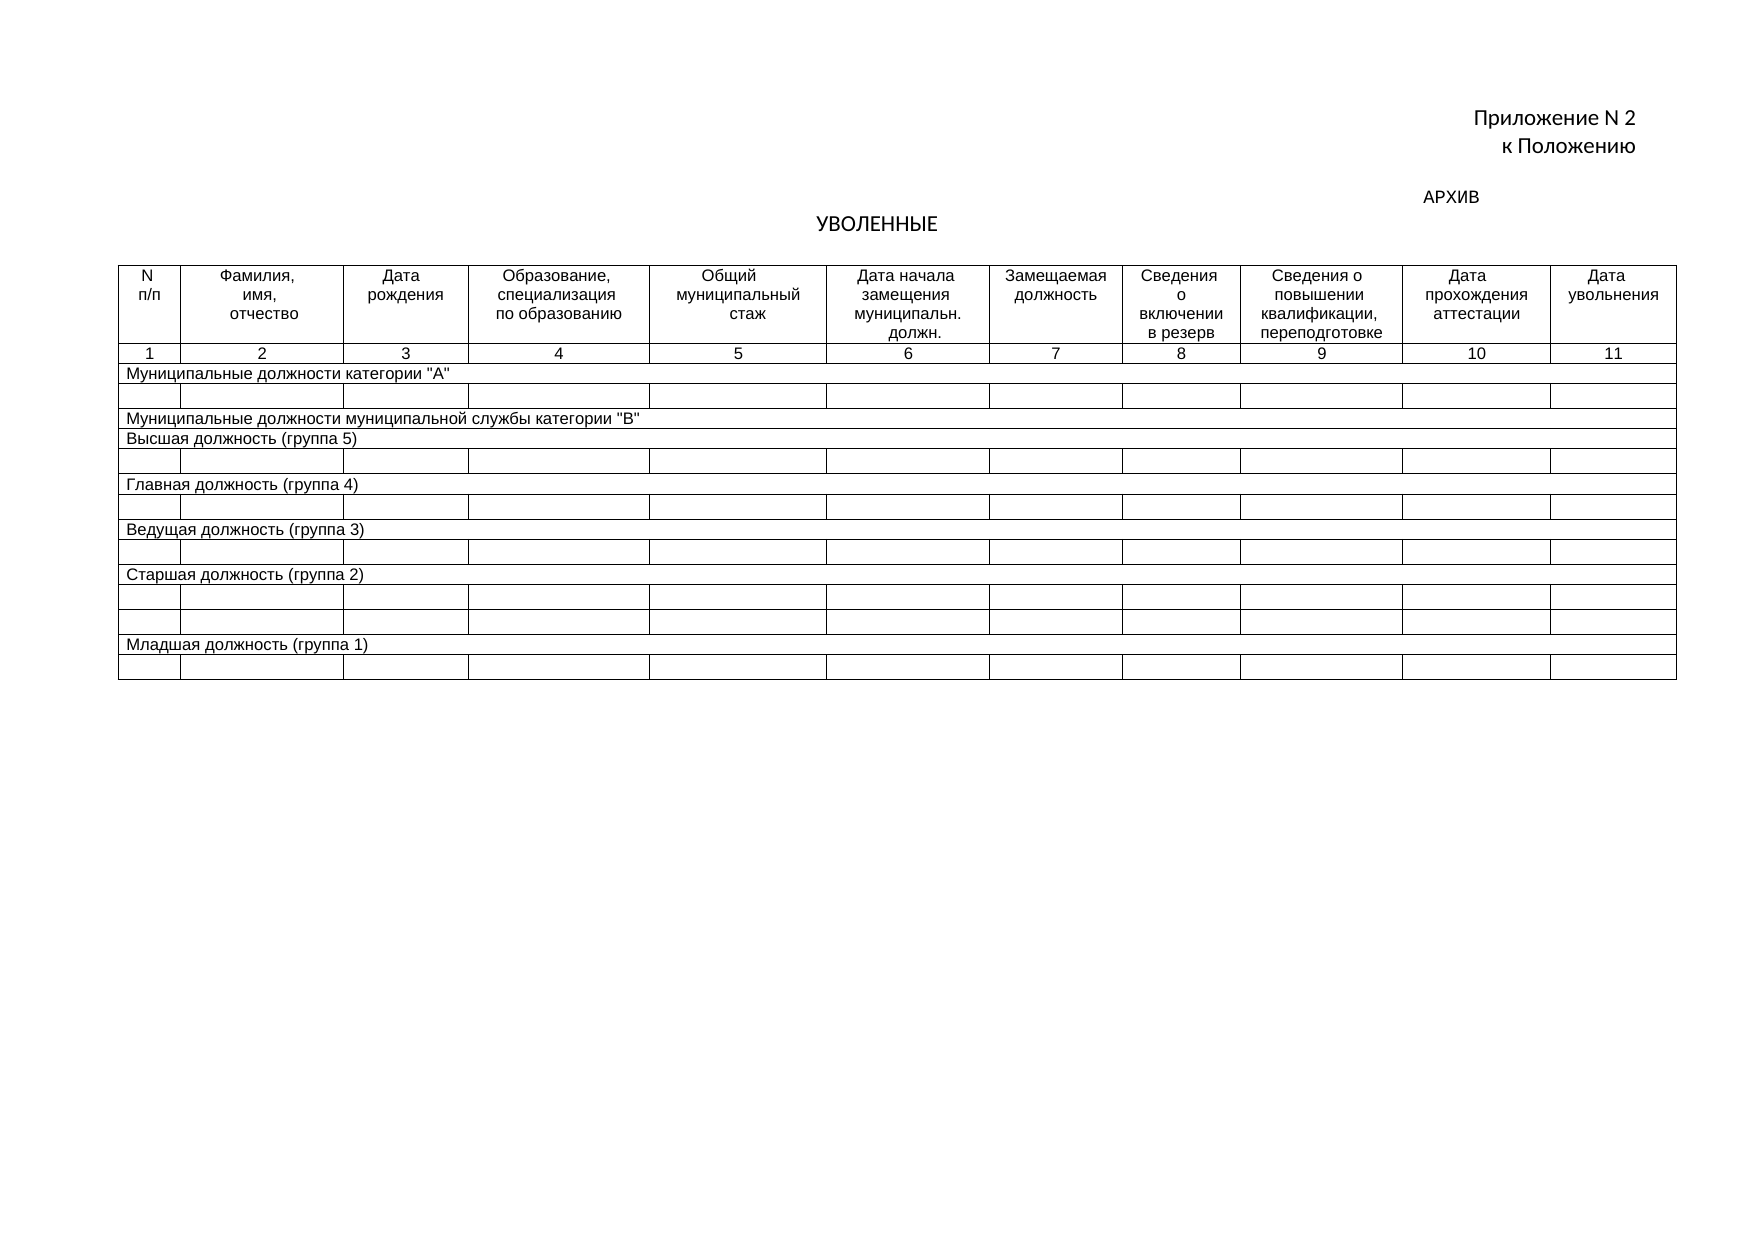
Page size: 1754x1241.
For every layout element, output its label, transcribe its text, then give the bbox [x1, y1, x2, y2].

table_cell [1551, 449, 1676, 473]
text Приложение N 2 [118, 103, 1636, 131]
table_cell 5 [650, 344, 826, 363]
table_cell [119, 540, 180, 564]
table_header Замещаемая должность [990, 266, 1122, 342]
table_cell Старшая должность (группа 2) [119, 565, 1676, 584]
table_header Образование, специализация по образованию [469, 266, 649, 342]
table_cell [119, 449, 180, 473]
table_cell [469, 585, 649, 609]
table_cell [827, 655, 989, 679]
table_cell [1551, 540, 1676, 564]
table_cell 1 [119, 344, 180, 363]
table_cell 6 [827, 344, 989, 363]
table_cell 10 [1403, 344, 1550, 363]
table_cell [1123, 610, 1240, 634]
table_cell [181, 585, 343, 609]
table_cell [1241, 585, 1402, 609]
table_cell [1403, 585, 1550, 609]
table_cell [1123, 495, 1240, 518]
table_cell [181, 449, 343, 473]
table_cell [1241, 540, 1402, 564]
table_cell [1403, 540, 1550, 564]
table_cell [119, 655, 180, 679]
table_cell [990, 585, 1122, 609]
table_cell [827, 384, 989, 408]
table_cell [990, 495, 1122, 518]
table_cell Ведущая должность (группа 3) [119, 520, 1676, 539]
table_cell [181, 610, 343, 634]
table_cell Главная должность (группа 4) [119, 474, 1676, 493]
table_cell [1241, 610, 1402, 634]
table_cell [344, 585, 468, 609]
table_cell 3 [344, 344, 468, 363]
table_cell [1123, 655, 1240, 679]
table_cell [469, 610, 649, 634]
table_cell [181, 655, 343, 679]
table_cell [650, 610, 826, 634]
table_header Дата увольнения [1551, 266, 1676, 342]
table_cell [990, 610, 1122, 634]
table_cell [1123, 384, 1240, 408]
table_cell [1551, 384, 1676, 408]
table_cell [344, 495, 468, 518]
table_cell Высшая должность (группа 5) [119, 429, 1676, 448]
table_cell [344, 540, 468, 564]
table_cell [469, 495, 649, 518]
table_cell [344, 655, 468, 679]
table_cell [119, 495, 180, 518]
table_cell [1123, 540, 1240, 564]
text к Положению [118, 131, 1636, 159]
table_cell [1403, 384, 1550, 408]
table_cell [1241, 655, 1402, 679]
text УВОЛЕННЫЕ [118, 209, 1636, 237]
table_cell 4 [469, 344, 649, 363]
table_header Сведения о включении в резерв [1123, 266, 1240, 342]
table_cell [469, 540, 649, 564]
table_header Дата начала замещения муниципальн. должн. [827, 266, 989, 342]
table_cell [1551, 655, 1676, 679]
table_cell [1123, 449, 1240, 473]
table_cell [344, 449, 468, 473]
table_cell [650, 384, 826, 408]
table_cell [1241, 449, 1402, 473]
table_cell 9 [1241, 344, 1402, 363]
table_cell [181, 540, 343, 564]
table_header Сведения о повышении квалификации, переподготовке [1241, 266, 1402, 342]
table_header Общий муниципальный стаж [650, 266, 826, 342]
table_cell [827, 495, 989, 518]
table_cell [181, 384, 343, 408]
table_cell [119, 585, 180, 609]
table_cell [119, 384, 180, 408]
table_cell [650, 495, 826, 518]
table_cell [1403, 495, 1550, 518]
table_cell [344, 384, 468, 408]
table_cell [650, 585, 826, 609]
table_cell [1551, 495, 1676, 518]
table_cell [119, 610, 180, 634]
table_cell [990, 540, 1122, 564]
text АРХИВ [118, 187, 1636, 209]
table_cell [650, 655, 826, 679]
table_cell Муниципальные должности категории "А" [119, 364, 1676, 383]
table_cell Младшая должность (группа 1) [119, 635, 1676, 654]
table_cell [990, 655, 1122, 679]
table_cell [1241, 384, 1402, 408]
table_cell [469, 384, 649, 408]
table_cell [650, 540, 826, 564]
table_cell [1551, 610, 1676, 634]
table_header Дата прохождения аттестации [1403, 266, 1550, 342]
table_header Дата рождения [344, 266, 468, 342]
table_cell [827, 585, 989, 609]
table_cell [469, 449, 649, 473]
table_header N п/п [119, 266, 180, 342]
table_cell Муниципальные должности муниципальной службы категории "В" [119, 409, 1676, 428]
table_cell [469, 655, 649, 679]
table_cell [1403, 449, 1550, 473]
table_cell 11 [1551, 344, 1676, 363]
table_cell [1551, 585, 1676, 609]
table_cell [344, 610, 468, 634]
table_cell [1241, 495, 1402, 518]
table_cell [827, 449, 989, 473]
table_cell [827, 610, 989, 634]
table_cell [650, 449, 826, 473]
table_cell [827, 540, 989, 564]
table_cell [181, 495, 343, 518]
table_cell 7 [990, 344, 1122, 363]
table_cell [1123, 585, 1240, 609]
table_cell [990, 384, 1122, 408]
table_cell [1403, 610, 1550, 634]
table_header Фамилия, имя, отчество [181, 266, 343, 342]
table_cell [990, 449, 1122, 473]
table_cell 2 [181, 344, 343, 363]
table_cell 8 [1123, 344, 1240, 363]
table_cell [1403, 655, 1550, 679]
